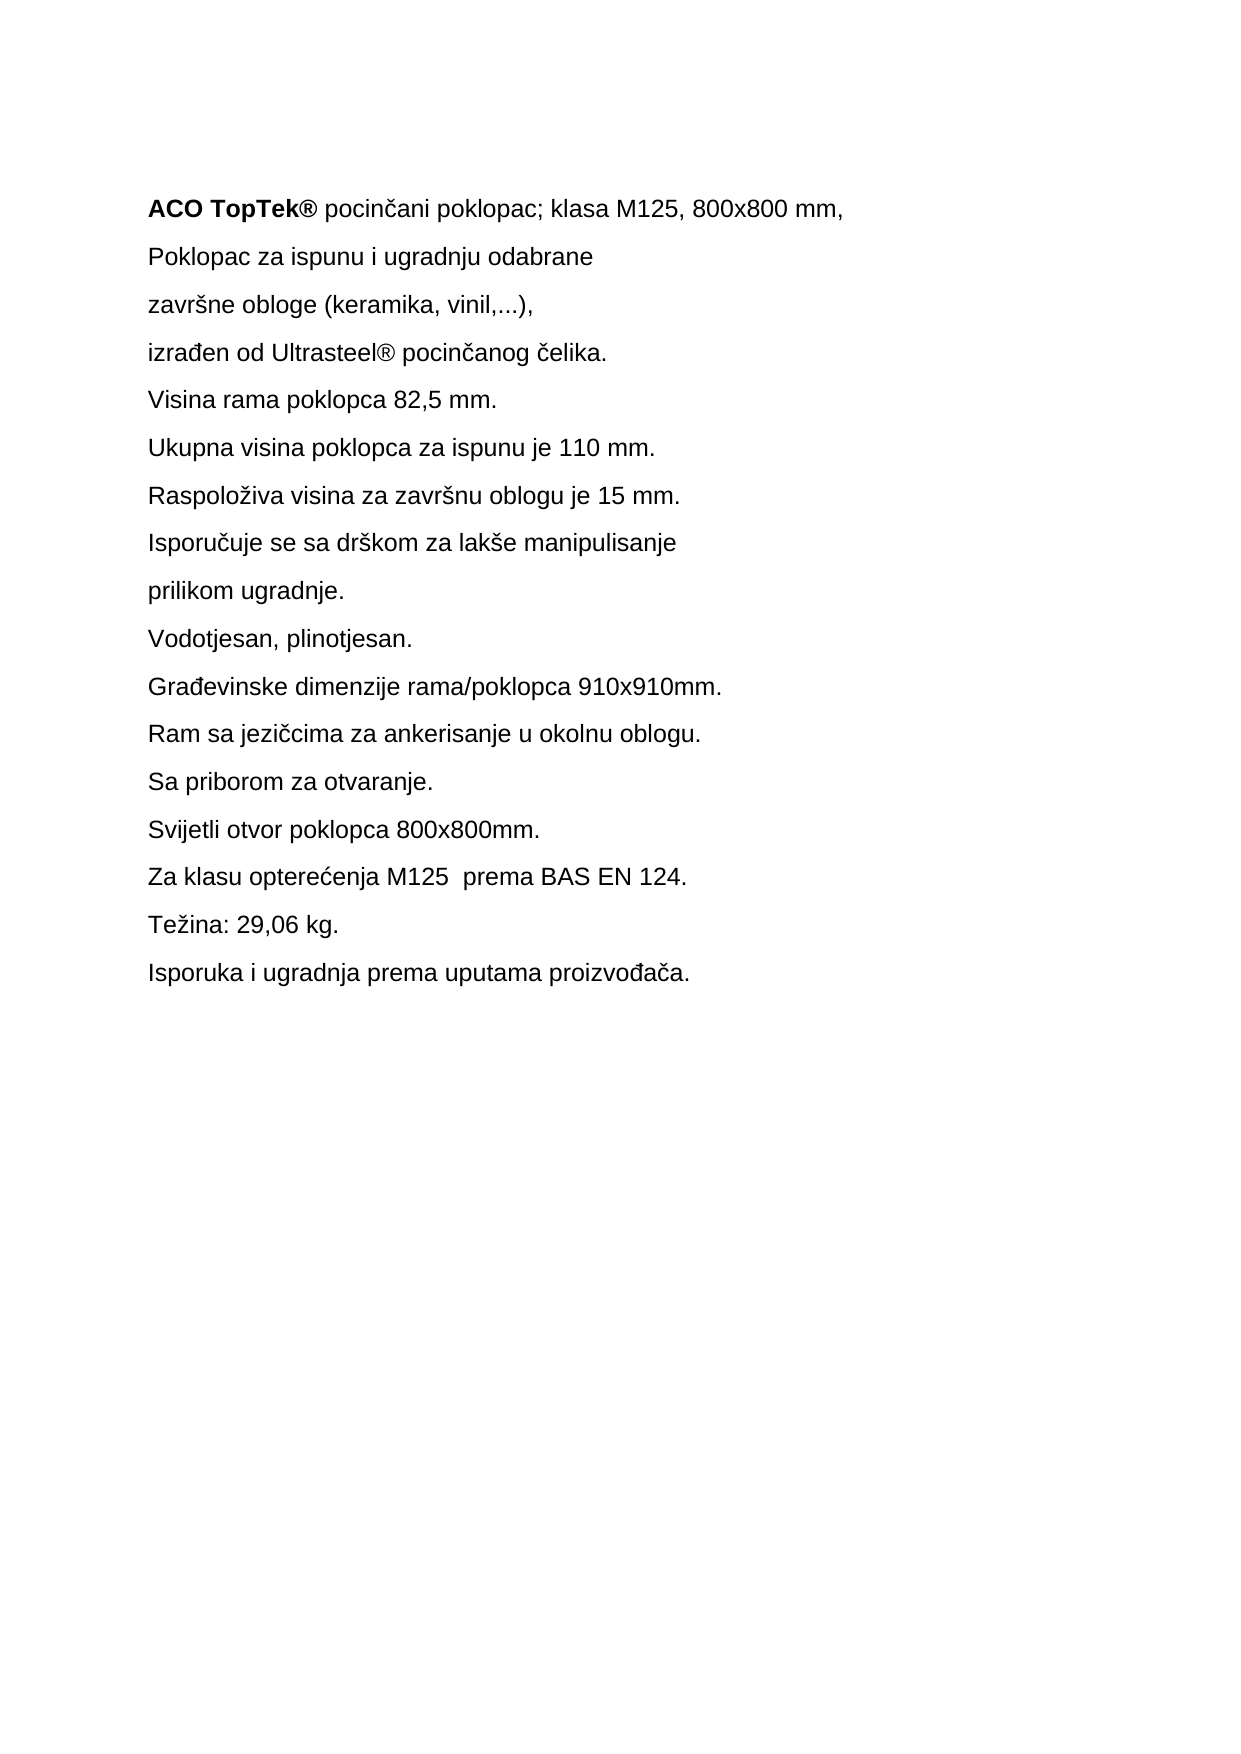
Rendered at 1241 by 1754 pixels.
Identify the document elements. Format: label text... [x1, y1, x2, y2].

text Raspoloživa visina za završnu oblogu je 15 mm. [148, 481, 1093, 509]
text Poklopac za ispunu i ugradnju odabrane [148, 242, 1093, 271]
text Isporučuje se sa drškom za lakše manipulisanje [148, 528, 1093, 557]
text završne obloge (keramika, vinil,...), [148, 290, 1093, 319]
text Ram sa jezičcima za ankerisanje u okolnu oblogu. [148, 719, 1093, 748]
text Ukupna visina poklopca za ispunu je 110 mm. [148, 433, 1093, 462]
text prilikom ugradnje. [148, 576, 1093, 605]
text Svijetli otvor poklopca 800x800mm. [148, 815, 1093, 843]
text Visina rama poklopca 82,5 mm. [148, 385, 1093, 414]
text Isporuka i ugradnja prema uputama proizvođača. [148, 958, 1093, 987]
text ACO TopTek® pocinčani poklopac; klasa M125, 800x800 mm, [148, 194, 1093, 223]
text Sa priborom za otvaranje. [148, 767, 1093, 796]
text Građevinske dimenzije rama/poklopca 910x910mm. [148, 672, 1093, 700]
text Za klasu opterećenja M125 prema BAS EN 124. [148, 862, 1093, 891]
text izrađen od Ultrasteel® pocinčanog čelika. [148, 338, 1093, 366]
text Težina: 29,06 kg. [148, 910, 1093, 939]
text Vodotjesan, plinotjesan. [148, 624, 1093, 653]
